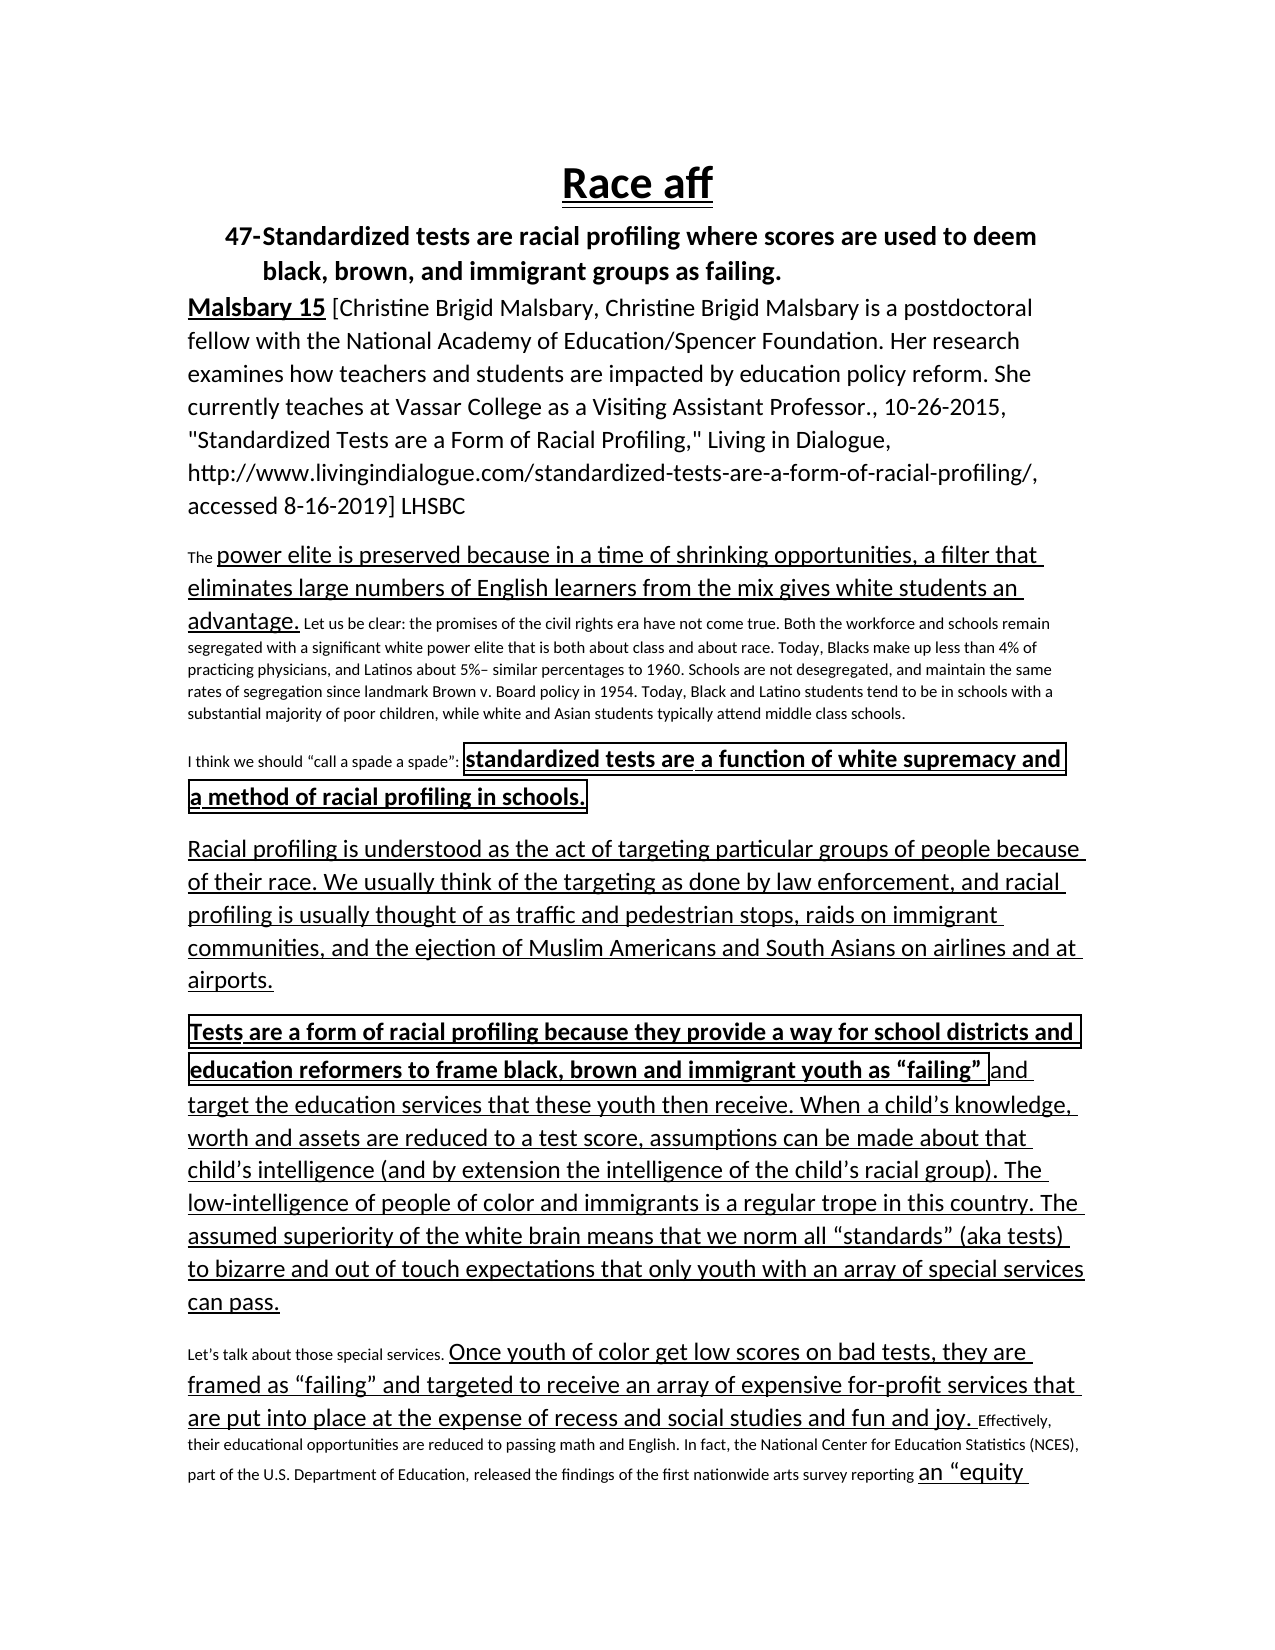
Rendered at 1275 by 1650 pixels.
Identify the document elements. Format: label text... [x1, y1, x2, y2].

text The power elite is preserved because in a time of shrinking opportunities, a filter that eliminates large numbers of English learners from the mix gives white students an advantage. Let us be clear: the promises of the civil rights era have not come true. Both the workforce and schools remain segregated with a significant white power elite that is both about class and about race. Today, Blacks make up less than 4% of practicing physicians, and Latinos about 5%– similar percentages to 1960. Schools are not desegregated, and maintain the same rates of segregation since landmark Brown v. Board policy in 1954. Today, Black and Latino students tend to be in schools with a substantial majority of poor children, while white and Asian students typically attend middle class schools. [187, 539, 1087, 723]
subtitle Race aff [187, 154, 1087, 210]
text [187, 1336, 1087, 1487]
text Tests are a form of racial profiling because they provide a way for school districts and education reformers to frame black, brown and immigrant youth as “failing” and target the education services that these youth then receive. When a child’s knowledge, worth and assets are reduced to a test score, assumptions can be made about that child’s intelligence (and by extension the intelligence of the child’s racial group). The low-intelligence of people of color and immigrants is a regular trope in this country. The assumed superiority of the white brain means that we norm all “standards” (aka tests) to bizarre and out of touch expectations that only youth with an array of special services can pass. [187, 1014, 1087, 1317]
text I think we should “call a spade a spade”: standardized tests are a function of white supremacy and a method of racial profiling in schools. [187, 742, 1087, 814]
subtitle Standardized tests are racial profiling where scores are used to deem black, brown, and immigrant groups as failing. [225, 219, 1087, 287]
text Malsbary 15 [Christine Brigid Malsbary, Christine Brigid Malsbary is a postdoctoral fellow with the National Academy of Education/Spencer Foundation. Her research examines how teachers and students are impacted by education policy reform. She currently teaches at Vassar College as a Visiting Assistant Professor., 10-26-2015, "Standardized Tests are a Form of Racial Profiling," Living in Dialogue, http://www.livingindialogue.com/standardized-tests-are-a-form-of-racial-profiling/, accessed 8-16-2019] LHSBC [187, 290, 1087, 520]
text Racial profiling is understood as the act of targeting particular groups of people because of their race. We usually think of the targeting as done by law enforcement, and racial profiling is usually thought of as traffic and pedestrian stops, raids on immigrant communities, and the ejection of Muslim Americans and South Asians on airlines and at airports. [187, 833, 1087, 995]
